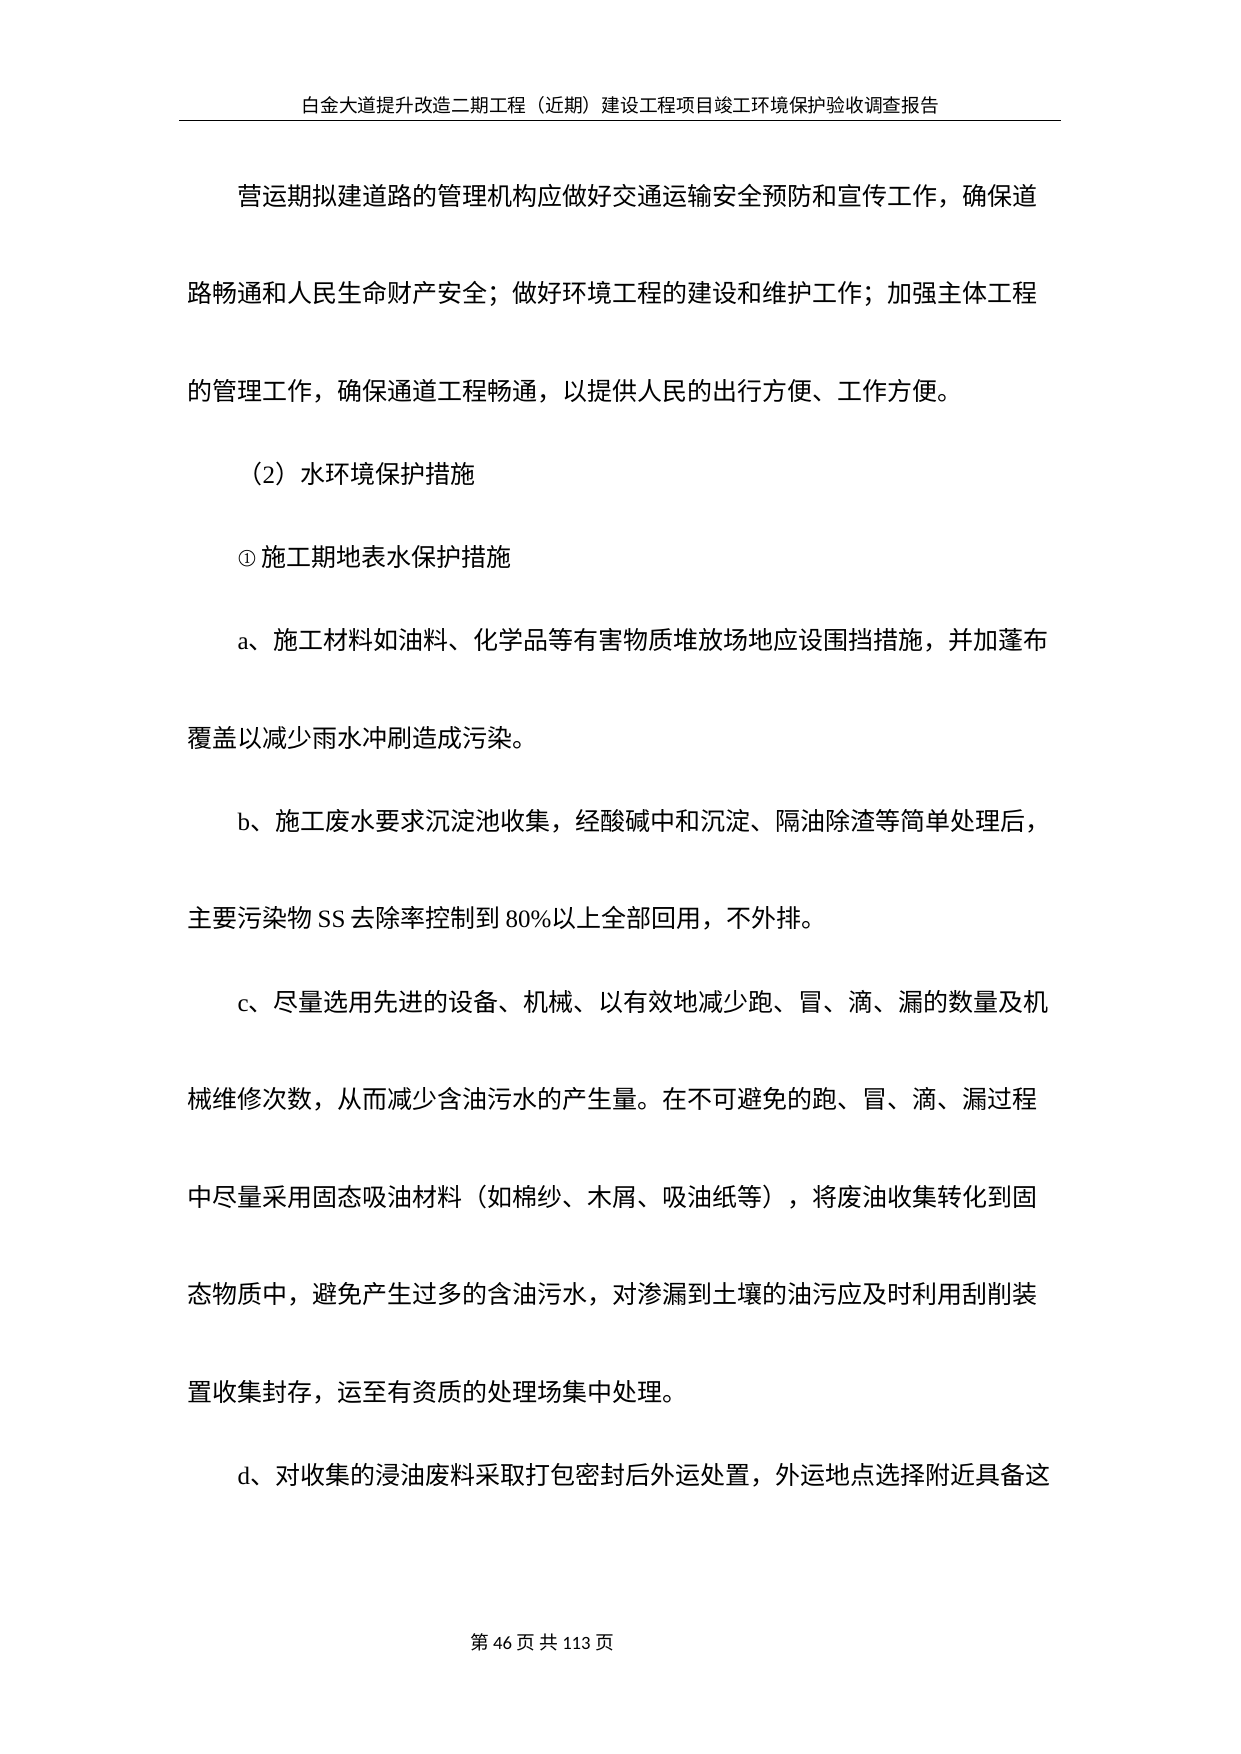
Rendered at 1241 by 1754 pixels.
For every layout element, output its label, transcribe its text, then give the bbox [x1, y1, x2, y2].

list 营运期拟建道路的管理机构应做好交通运输安全预防和宣传工作，确保道路畅通和人民生命财产安全；做好环境工程的建设和维护工作；加强主体工程的管理工作，确保通道工程畅通，以提供人民的出行方便、工作方便。 [187, 162, 1053, 422]
list 水环境保护措施 [187, 440, 1053, 505]
list 施工材料如油料、化学品等有害物质堆放场地应设围挡措施，并加蓬布覆盖以减少雨水冲刷造成污染。 [187, 606, 1053, 769]
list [187, 1441, 1053, 1506]
list 尽量选用先进的设备、机械、以有效地减少跑、冒、滴、漏的数量及机械维修次数，从而减少含油污水的产生量。在不可避免的跑、冒、滴、漏过程中尽量采用固态吸油材料（如棉纱、木屑、吸油纸等），将废油收集转化到固态物质中，避免产生过多的含油污水，对渗漏到土壤的油污应及时利用刮削装置收集 封存，运至有资质的处理场集中处理。 [187, 968, 1053, 1423]
list ①施工期地表水保护措施 [187, 523, 1053, 588]
list 施工废水要求沉淀池收集，经酸碱中和沉淀、隔油除渣等简单处理后，主要污染物SS去除率控制到80%以上全部回用，不外排。 [187, 787, 1053, 949]
